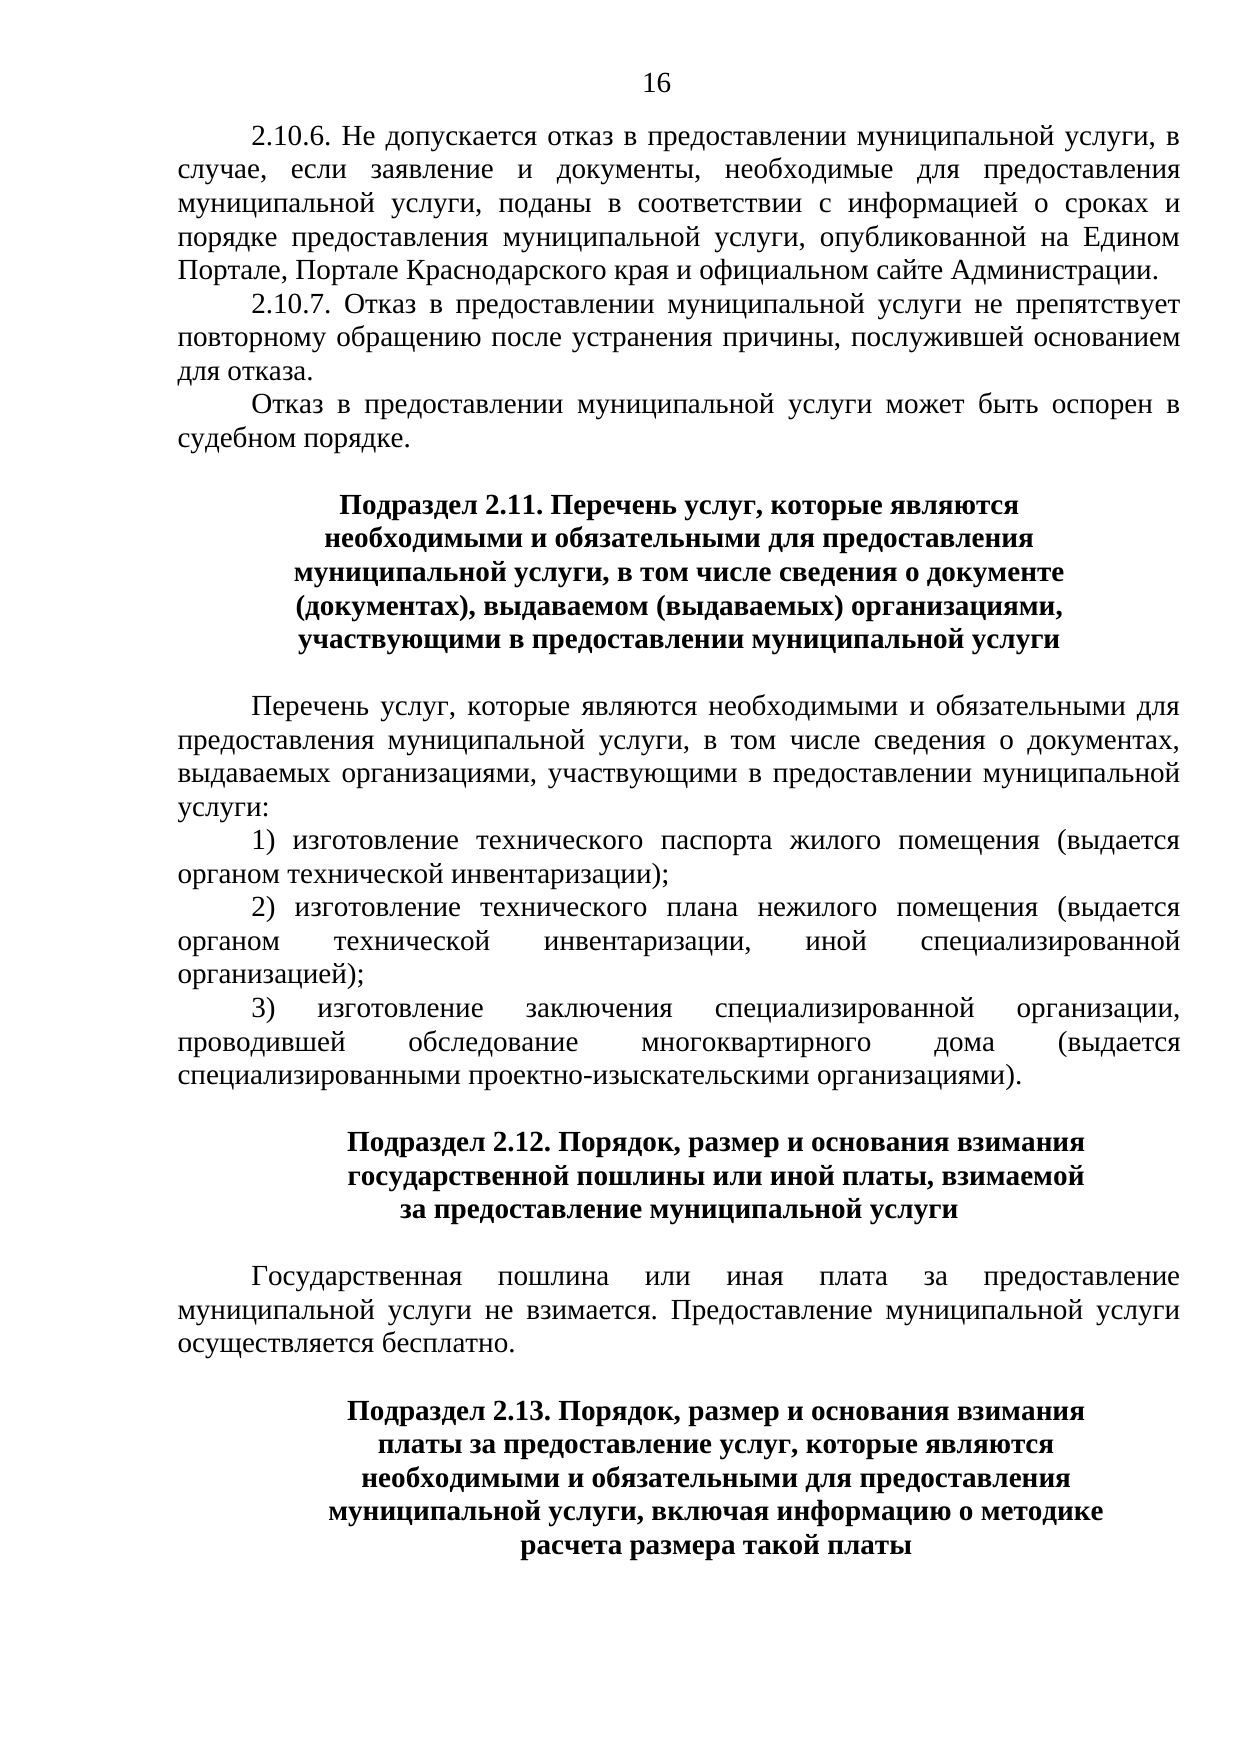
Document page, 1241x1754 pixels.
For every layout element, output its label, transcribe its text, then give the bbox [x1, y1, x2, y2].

text расчета размера такой платы [177, 1527, 1181, 1560]
text участвующими в предоставлении муниципальной услуги [177, 621, 1181, 655]
text за предоставление муниципальной услуги [177, 1191, 1181, 1225]
text Перечень услуг, которые являются необходимыми и обязательными для предоставления муниципальной услуги, в том числе сведения о документах, выдаваемых организациями, участвующими в предоставлении муниципальной услуги: [177, 688, 1181, 822]
text Отказ в предоставлении муниципальной услуги может быть оспорен в судебном порядке. [177, 386, 1181, 453]
text 1) изготовление технического паспорта жилого помещения (выдается органом технической инвентаризации); [177, 822, 1181, 889]
text 2.10.7. Отказ в предоставлении муниципальной услуги не препятствует повторному обращению после устранения причины, послужившей основанием для отказа. [177, 286, 1181, 386]
text муниципальной услуги, в том числе сведения о документе [177, 554, 1181, 588]
text Подраздел 2.13. Порядок, размер и основания взимания [177, 1393, 1181, 1426]
text муниципальной услуги, включая информацию о методике [177, 1493, 1181, 1527]
text Подраздел 2.12. Порядок, размер и основания взимания [177, 1124, 1181, 1158]
text платы за предоставление услуг, которые являются [177, 1426, 1181, 1460]
text (документах), выдаваемом (выдаваемых) организациями, [177, 588, 1181, 621]
text 2.10.6. Не допускается отказ в предоставлении муниципальной услуги, в случае, если заявление и документы, необходимые для предоставления муниципальной услуги, поданы в соответствии с информацией о сроках и порядке предоставления муниципальной услуги, опубликованной на Едином Портале, Портале Краснодарского края и официальном сайте Администрации. [177, 118, 1181, 286]
text 3) изготовление заключения специализированной организации, проводившей обследование многоквартирного дома (выдается специализированными проектно-изыскательскими организациями). [177, 990, 1181, 1091]
text Государственная пошлина или иная плата за предоставление муниципальной услуги не взимается. Предоставление муниципальной услуги осуществляется бесплатно. [177, 1258, 1181, 1359]
text необходимыми и обязательными для предоставления [177, 521, 1181, 554]
text Подраздел 2.11. Перечень услуг, которые являются [177, 487, 1181, 521]
text государственной пошлины или иной платы, взимаемой [177, 1158, 1181, 1191]
text 2) изготовление технического плана нежилого помещения (выдается органом технической инвентаризации, иной специализированной организацией); [177, 889, 1181, 990]
text необходимыми и обязательными для предоставления [177, 1460, 1181, 1493]
